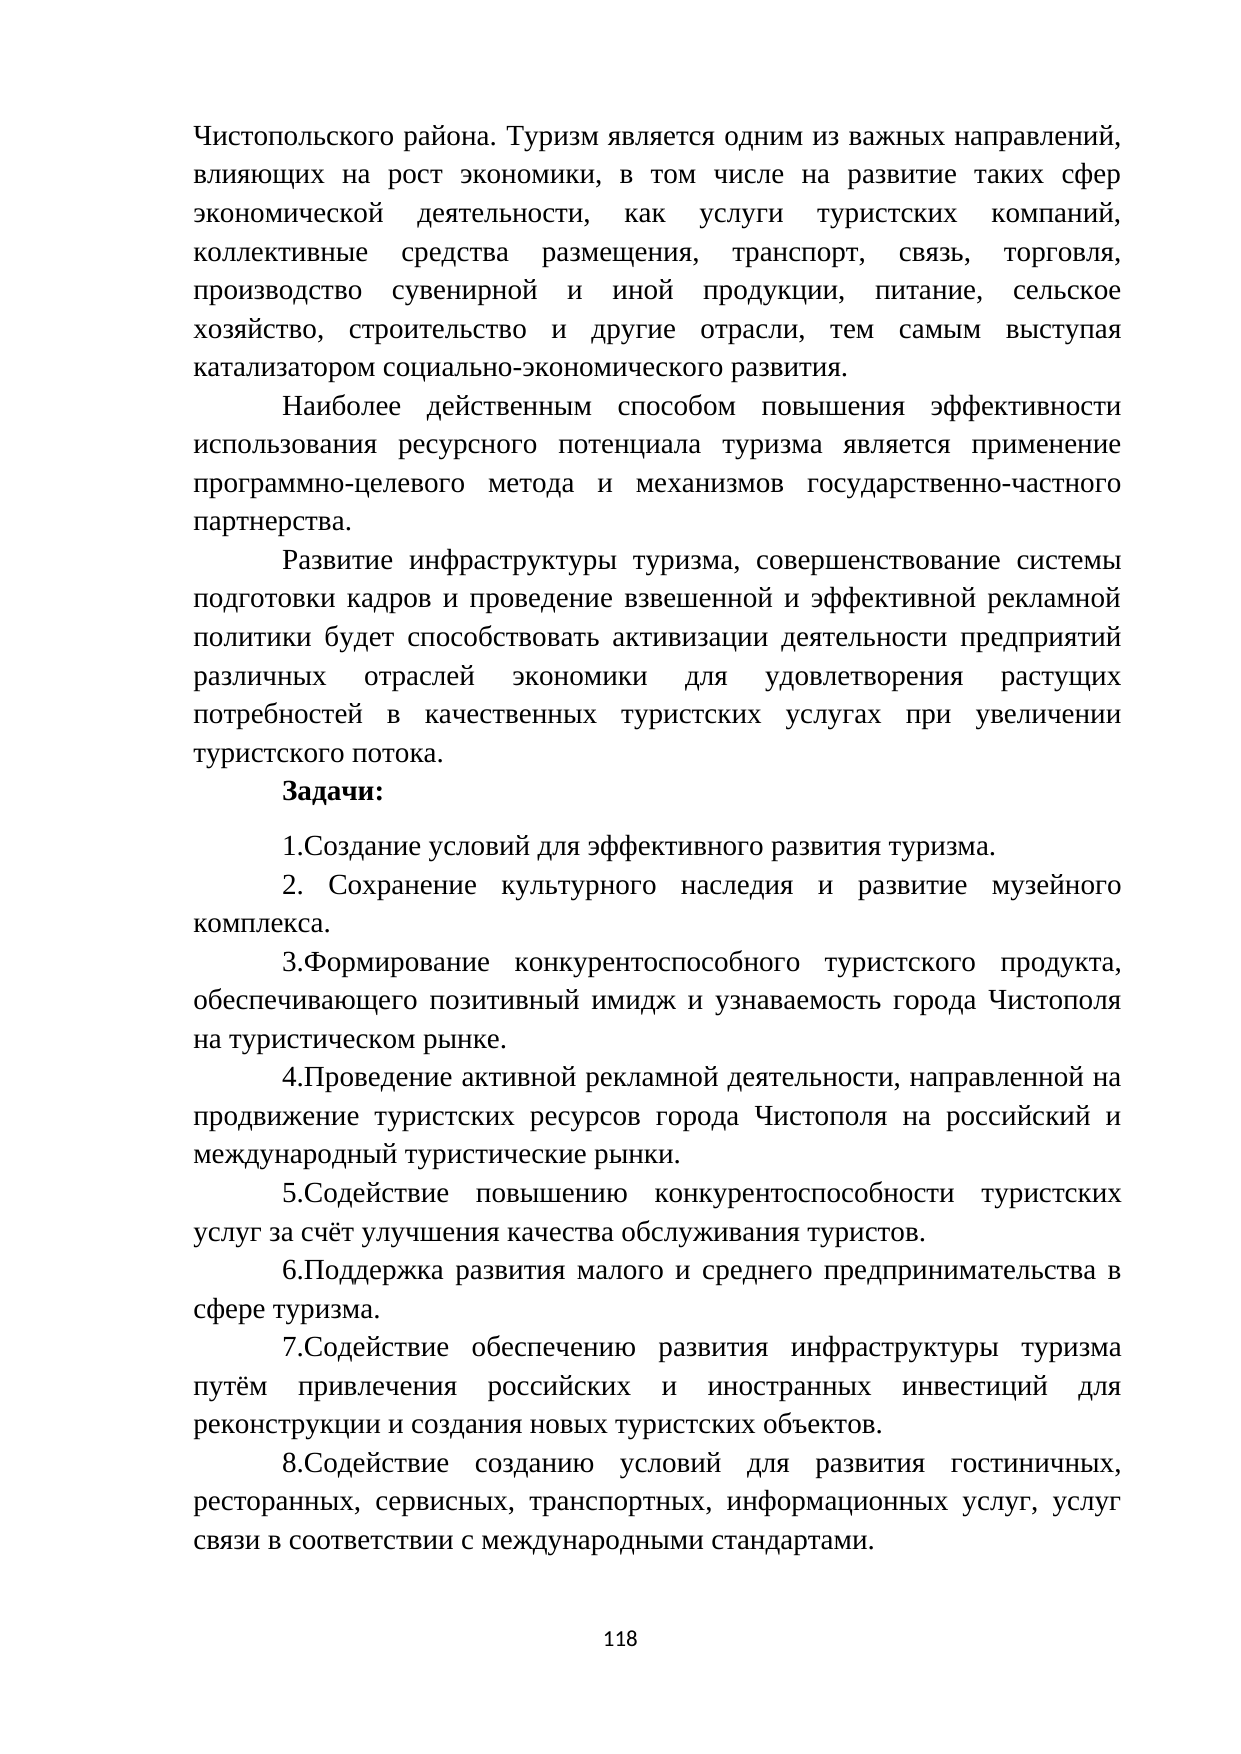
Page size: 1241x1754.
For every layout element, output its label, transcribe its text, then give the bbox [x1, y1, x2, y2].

text Задачи: [193, 773, 1122, 807]
text 3.Формирование конкурентоспособного туристского продукта, обеспечивающего позитивный имидж и узнаваемость города Чистополя на туристическом рынке. [193, 944, 1122, 1054]
text 1.Создание условий для эффективного развития туризма. [193, 828, 1122, 862]
text Наиболее действенным способом повышения эффективности использования ресурсного потенциала туризма является применение программно-целевого метода и механизмов государственно-частного партнерства. [193, 388, 1122, 537]
text 4.Проведение активной рекламной деятельности, направленной на продвижение туристских ресурсов города Чистополя на российский и международный туристические рынки. [193, 1059, 1122, 1170]
text 2. Сохранение культурного наследия и развитие музейного комплекса. [193, 867, 1122, 939]
text 7.Содействие обеспечению развития инфраструктуры туризма путём привлечения российских и иностранных инвестиций для реконструкции и создания новых туристских объектов. [193, 1329, 1122, 1440]
text 5.Содействие повышению конкурентоспособности туристских услуг за счёт улучшения качества обслуживания туристов. [193, 1175, 1122, 1247]
text Развитие инфраструктуры туризма, совершенствование системы подготовки кадров и проведение взвешенной и эффективной рекламной политики будет способствовать активизации деятельности предприятий различных отраслей экономики для удовлетворения растущих потребностей в качественных туристских услугах при увеличении туристского потока. [193, 542, 1122, 768]
text 8.Содействие созданию условий для развития гостиничных, ресторанных, сервисных, транспортных, информационных услуг, услуг связи в соответствии с международными стандартами. [193, 1445, 1122, 1556]
text 6.Поддержка развития малого и среднего предпринимательства в сфере туризма. [193, 1252, 1122, 1324]
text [193, 118, 1122, 383]
